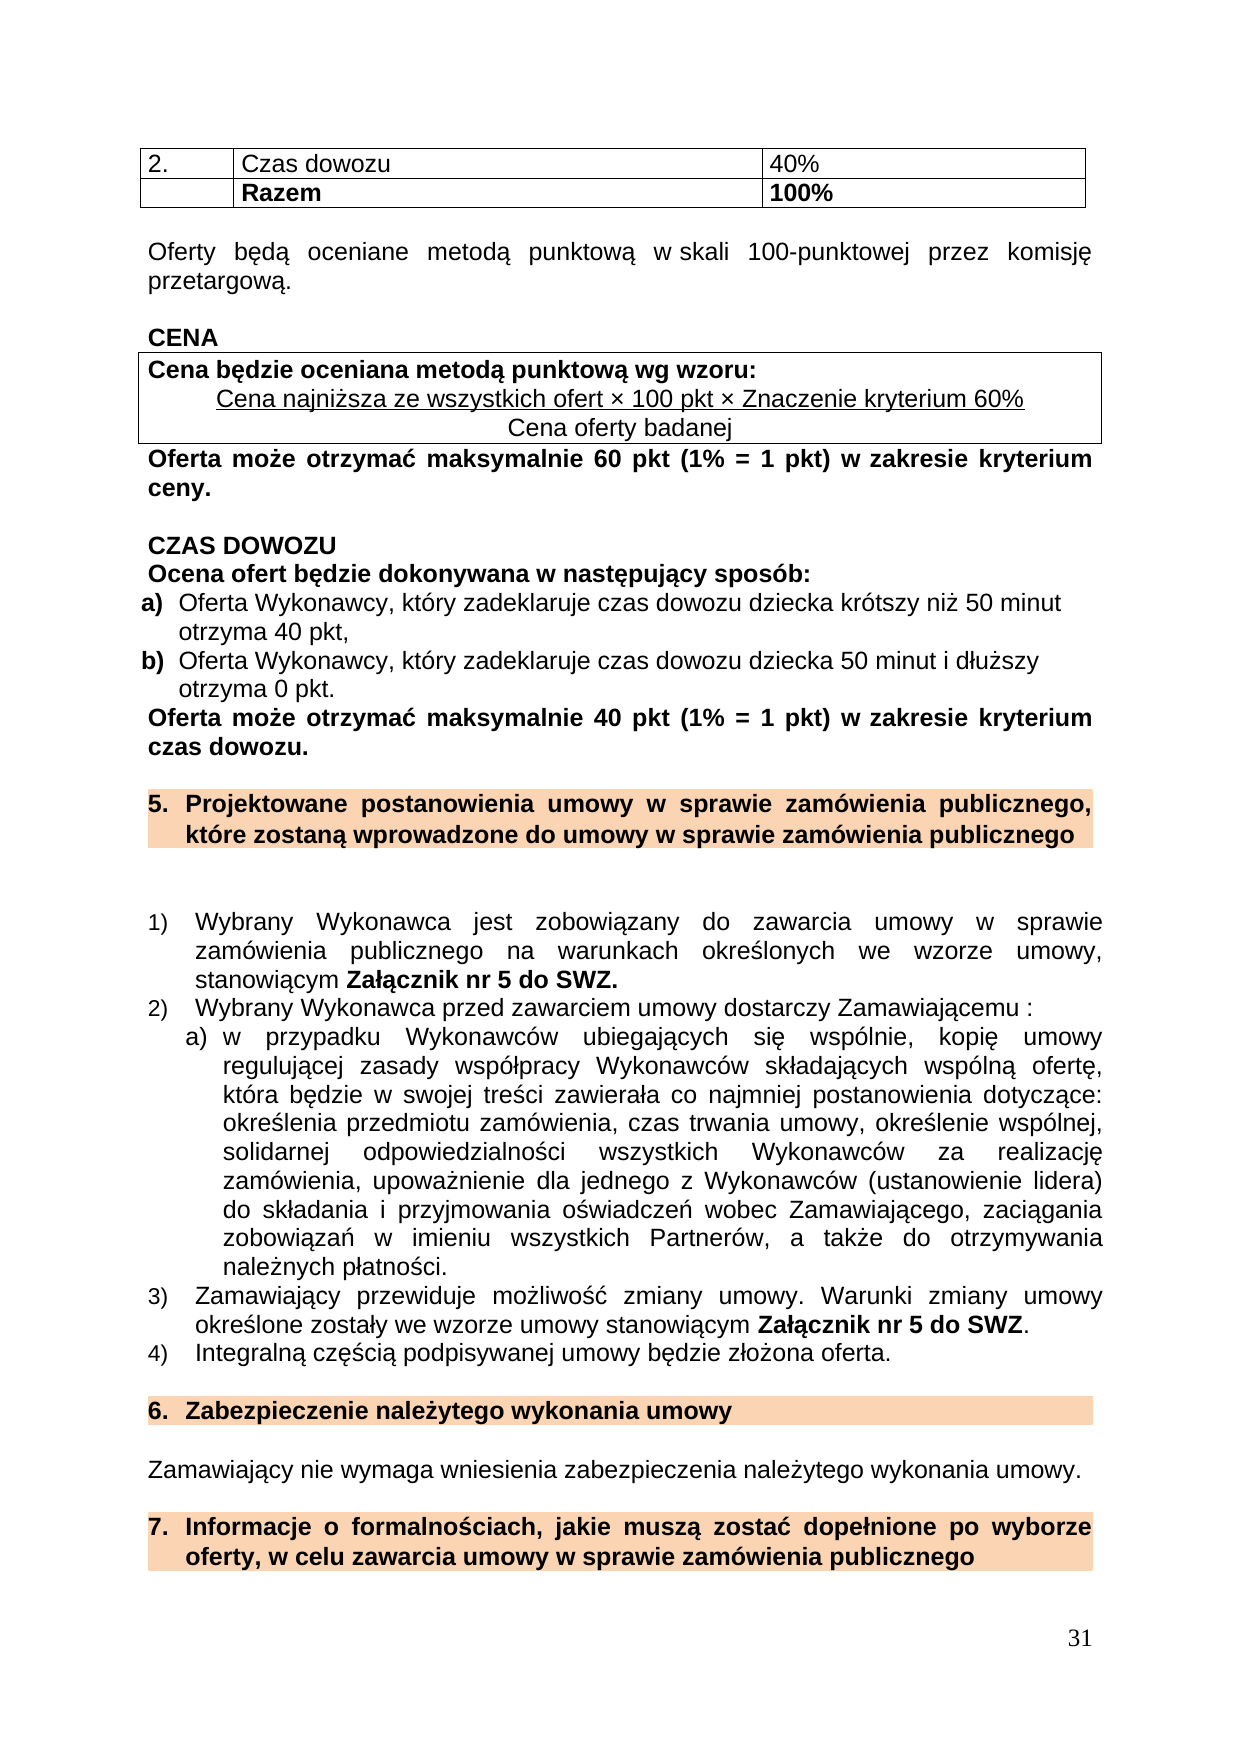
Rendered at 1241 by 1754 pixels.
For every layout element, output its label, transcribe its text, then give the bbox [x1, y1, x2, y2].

table_cell Razem [234, 179, 762, 207]
list Zabezpieczenie należytego wykonania umowy [148, 1396, 1093, 1425]
list Zamawiający przewiduje możliwość zmiany umowy. Warunki zmiany umowy określone zostały we wzorze umowy stanowiącym Załącznik nr 5 do SWZ. [148, 1281, 1104, 1338]
list Oferta Wykonawcy, który zadeklaruje czas dowozu dziecka 50 minut i dłuższy otrzyma 0 pkt. [141, 646, 1093, 703]
text Oferta może otrzymać maksymalnie 60 pkt (1% = 1 pkt) w zakresie kryterium ceny. [148, 444, 1093, 502]
table_cell Czas dowozu [234, 149, 762, 177]
table_cell 100% [763, 179, 1085, 207]
table_cell 2. [141, 149, 233, 177]
text Cena najniższa ze wszystkich ofert × 100 pkt × Znaczenie kryterium 60% [148, 384, 1093, 409]
list Wybrany Wykonawca przed zawarciem umowy dostarczy Zamawiającemu : [148, 993, 1104, 1022]
table_cell 40% [763, 149, 1085, 177]
text Ocena ofert będzie dokonywana w następujący sposób: [148, 559, 1093, 588]
text Zamawiający nie wymaga wniesienia zabezpieczenia należytego wykonania umowy. [148, 1455, 1104, 1483]
text Cena oferty badanej [139, 409, 1101, 443]
text Cena będzie oceniana metodą punktową wg wzoru: [139, 353, 1101, 384]
list w przypadku Wykonawców ubiegających się wspólnie, kopię umowy regulującej zasady współpracy Wykonawców składających wspólną ofertę, która będzie w swojej treści zawierała co najmniej postanowienia dotyczące: określenia przedmiotu zamówienia, czas trwania umowy, określenie wspólnej, solidarnej odpowiedzialności wszystkich Wykonawców za realizację zamówienia, upoważnienie dla jednego z Wykonawców (ustanowienie lidera) do składania i przyjmowania oświadczeń wobec Zamawiającego, zaciągania zobowiązań w imieniu wszystkich Partnerów, a także do otrzymywania należnych płatności. [185, 1022, 1104, 1281]
list Projektowane postanowienia umowy w sprawie zamówienia publicznego, które zostaną wprowadzone do umowy w sprawie zamówienia publicznego [148, 789, 1093, 848]
list Integralną częścią podpisywanej umowy będzie złożona oferta. [148, 1338, 1104, 1367]
text CENA [148, 323, 1093, 352]
text CZAS DOWOZU [148, 531, 1093, 559]
list Wybrany Wykonawca jest zobowiązany do zawarcia umowy w sprawie zamówienia publicznego na warunkach określonych we wzorze umowy, stanowiącym Załącznik nr 5 do SWZ. [148, 907, 1104, 993]
list Informacje o formalnościach, jakie muszą zostać dopełnione po wyborze oferty, w celu zawarcia umowy w sprawie zamówienia publicznego [148, 1512, 1093, 1571]
list Oferta Wykonawcy, który zadeklaruje czas dowozu dziecka krótszy niż 50 minut otrzyma 40 pkt, [141, 588, 1093, 646]
table_cell [141, 179, 233, 207]
text Oferta może otrzymać maksymalnie 40 pkt (1% = 1 pkt) w zakresie kryterium czas dowozu. [148, 703, 1093, 761]
text Oferty będą oceniane metodą punktową w skali 100-punktowej przez komisję przetargową. [148, 237, 1093, 294]
